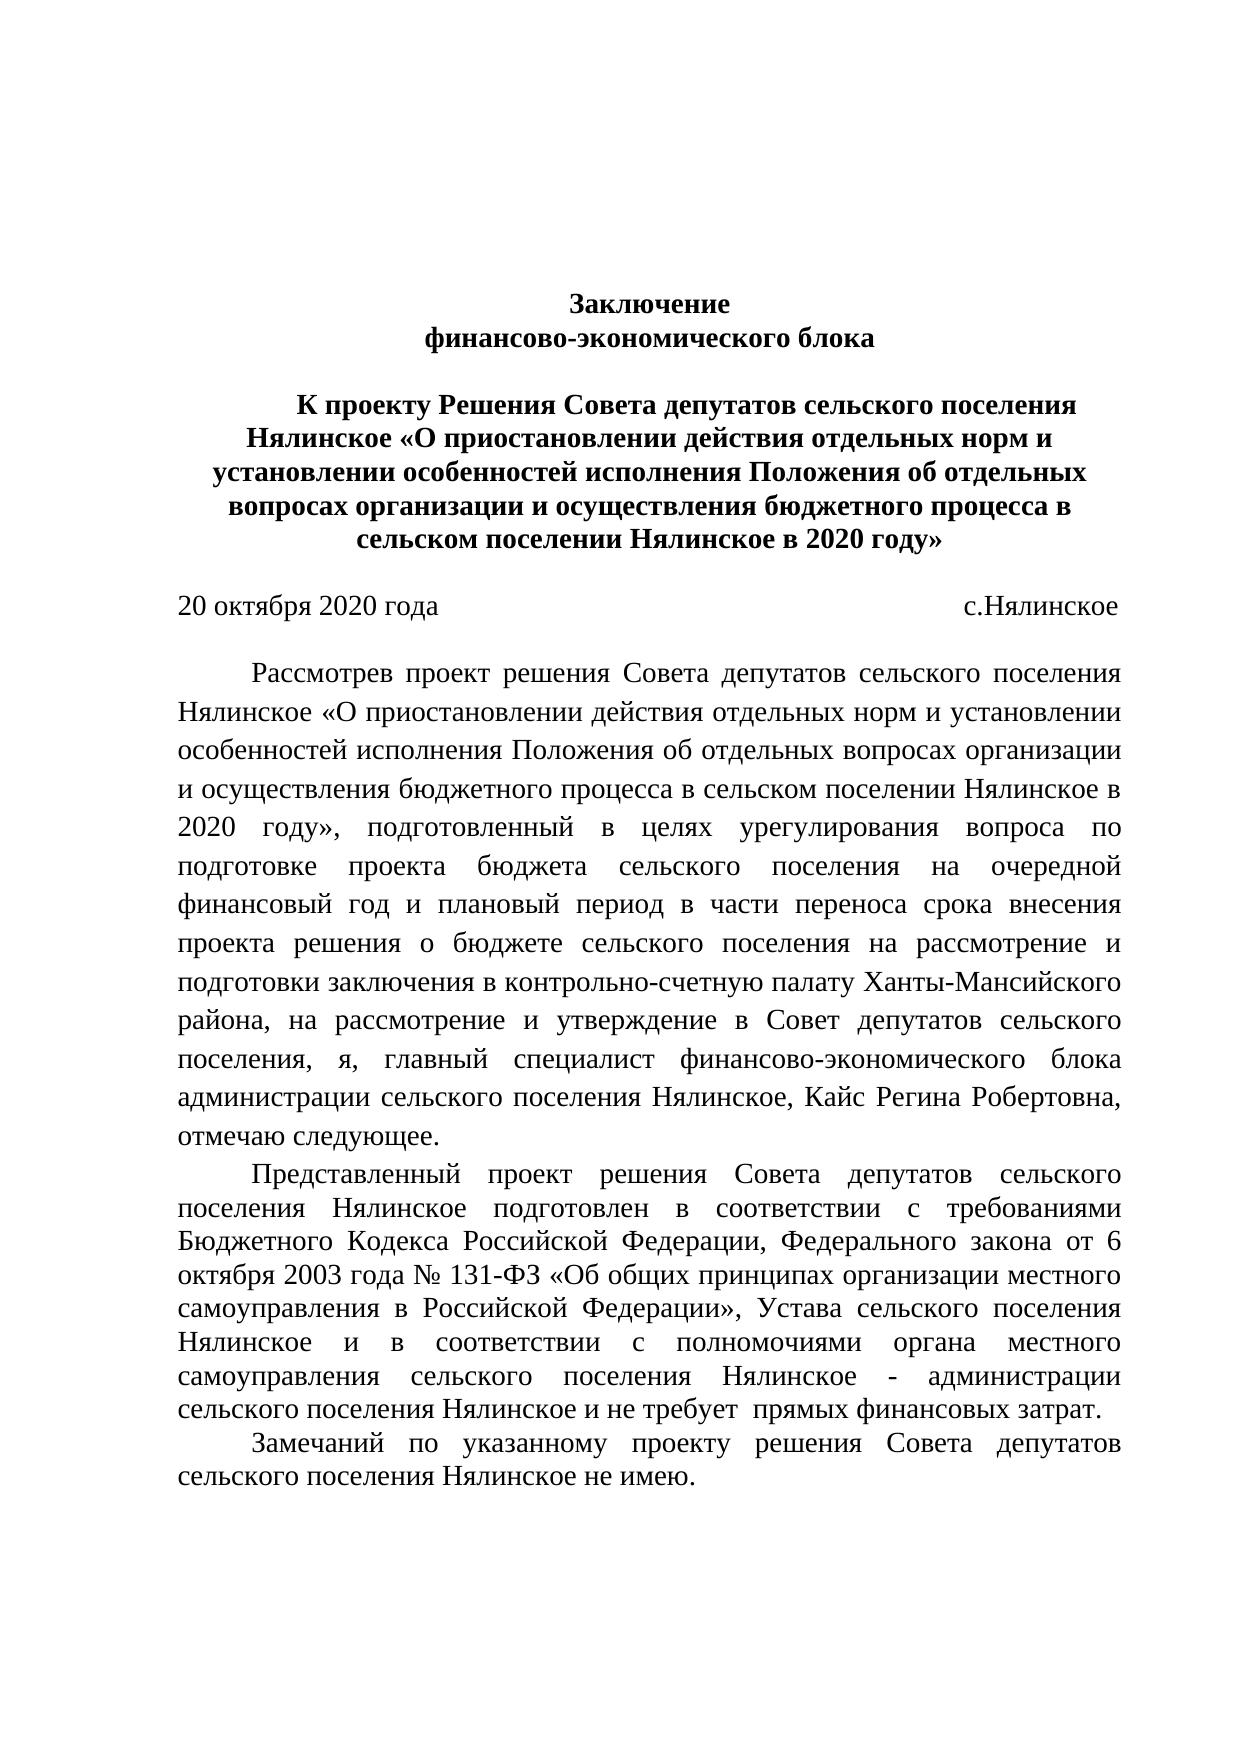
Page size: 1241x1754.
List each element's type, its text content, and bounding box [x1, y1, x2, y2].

text Рассмотрев проект решения Совета депутатов сельского поселения Нялинское «О приостановлении действия отдельных норм и установлении особенностей исполнения Положения об отдельных вопросах организации и осуществления бюджетного процесса в сельском поселении Нялинское в 2020 году», подготовленный в целях урегулирования вопроса по подготовке проекта бюджета сельского поселения на очередной финансовый год и плановый период в части переноса срока внесения проекта решения о бюджете сельского поселения на рассмотрение и подготовки заключения в контрольно-счетную палату Ханты-Мансийского района, на рассмотрение и утверждение в Совет депутатов сельского поселения, я, главный специалист финансово-экономического блока администрации сельского поселения Нялинское, Кайс Регина Робертовна, отмечаю следующее. [177, 655, 1122, 1151]
text 20 октября 2020 года с.Нялинское [177, 588, 1122, 622]
text финансово-экономического блока [177, 320, 1122, 353]
text Заключение [177, 286, 1122, 320]
text Замечаний по указанному проекту решения Совета депутатов сельского поселения Нялинское не имею. [177, 1425, 1122, 1492]
text К проекту Решения Совета депутатов сельского поселения Нялинское «О приостановлении действия отдельных норм и установлении особенностей исполнения Положения об отдельных вопросах организации и осуществления бюджетного процесса в сельском поселении Нялинское в 2020 году» [177, 387, 1122, 555]
text Представленный проект решения Совета депутатов сельского поселения Нялинское подготовлен в соответствии с требованиями Бюджетного Кодекса Российской Федерации, Федерального закона от 6 октября 2003 года № 131-ФЗ «Об общих принципах организации местного самоуправления в Российской Федерации», Устава сельского поселения Нялинское и в соответствии с полномочиями органа местного самоуправления сельского поселения Нялинское - администрации сельского поселения Нялинское и не требует прямых финансовых затрат. [177, 1156, 1122, 1425]
